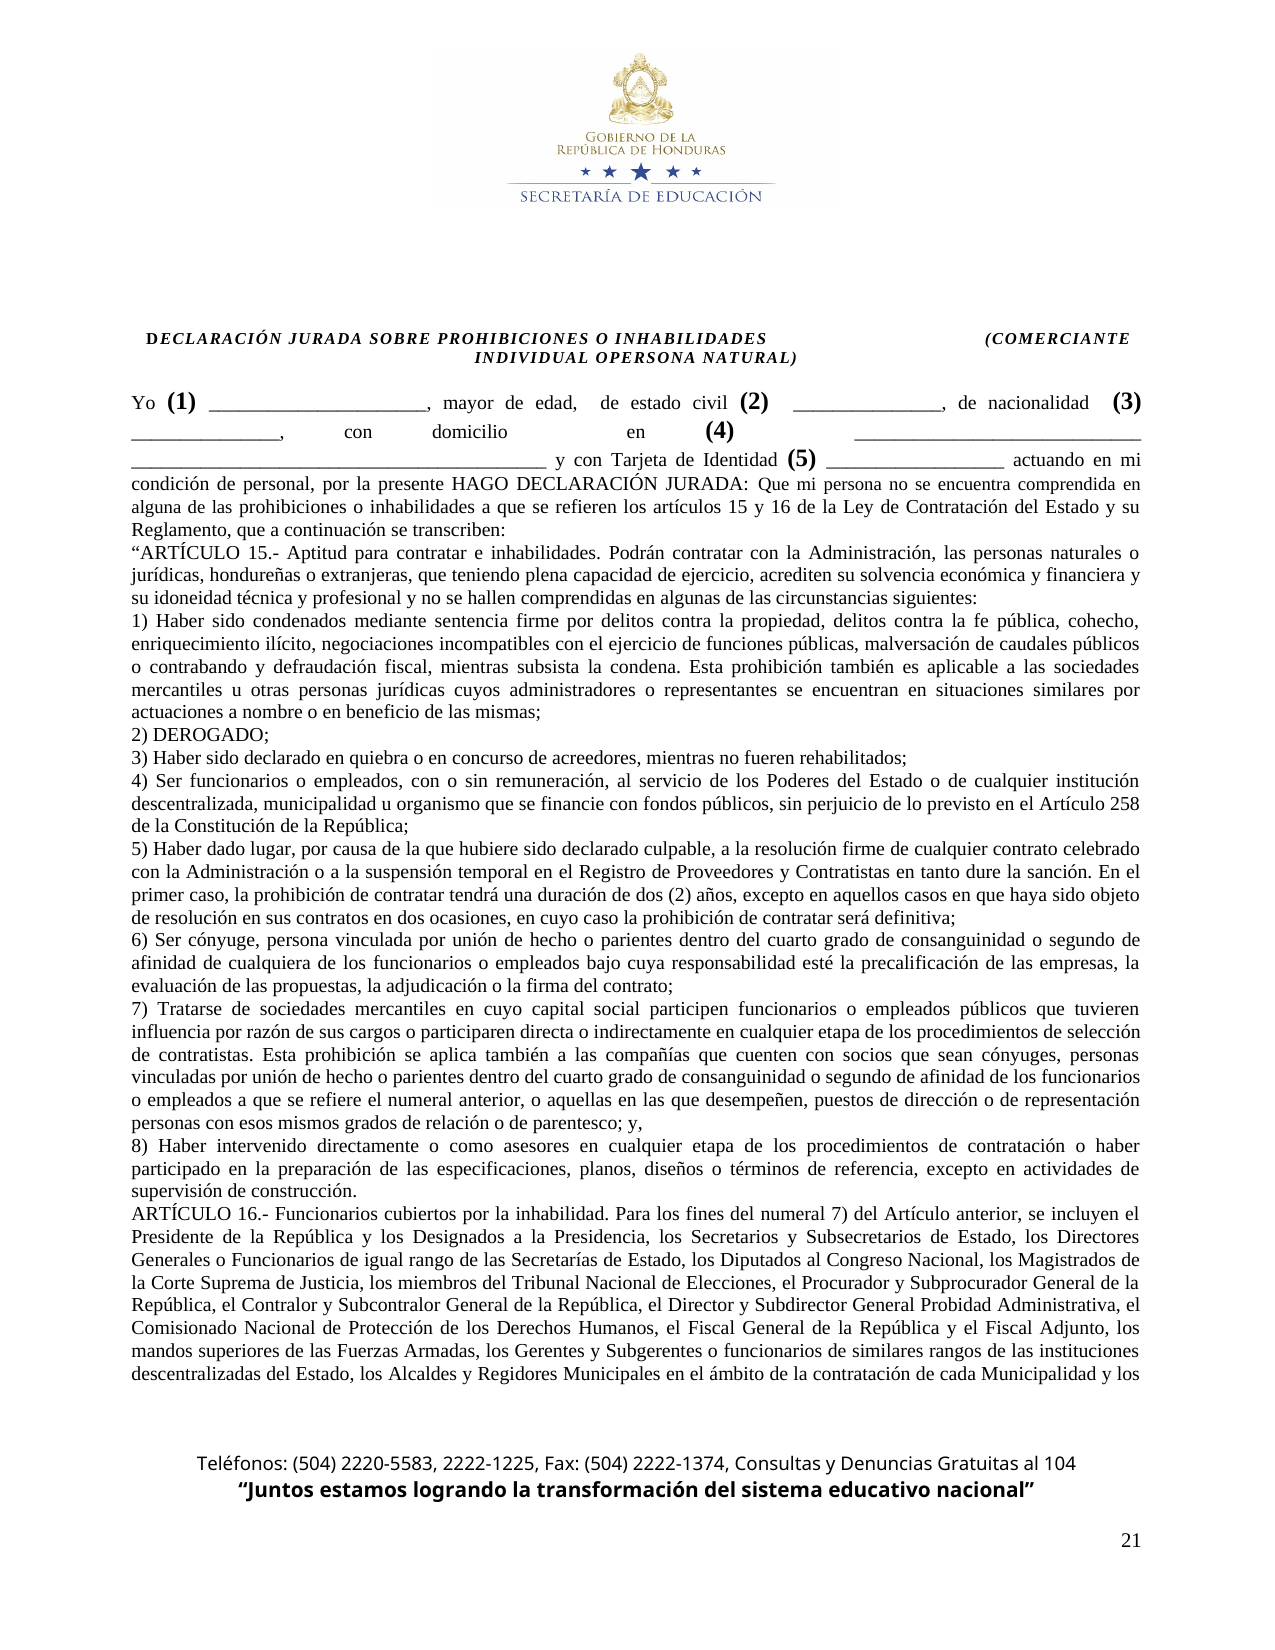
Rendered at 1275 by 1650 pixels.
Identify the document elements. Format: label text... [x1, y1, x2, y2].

text 5) Haber dado lugar, por causa de la que hubiere sido declarado culpable, a la resolución firme de cualquier contrato celebrado con la Administración o a la suspensión temporal en el Registro de Proveedores y Contratistas en tanto dure la sanción. En el primer caso, la prohibición de contratar tendrá una duración de dos (2) años, excepto en aquellos casos en que haya sido objeto de resolución en sus contratos en dos ocasiones, en cuyo caso la prohibición de contratar será definitiva; [131, 837, 1142, 928]
text “ARTÍCULO 15.- Aptitud para contratar e inhabilidades. Podrán contratar con la Administración, las personas naturales o jurídicas, hondureñas o extranjeras, que teniendo plena capacidad de ejercicio, acrediten su solvencia económica y financiera y su idoneidad técnica y profesional y no se hallen comprendidas en algunas de las circunstancias siguientes: [131, 541, 1142, 609]
text Yo (1) ______________________, mayor de edad, de estado civil (2) _______________, de nacionalidad (3) _______________, con domicilio en (4) _____________________________ __________________________________________ y con Tarjeta de Identidad (5) __________________ actuando en mi condición de personal, por la presente HAGO DECLARACIÓN JURADA: Que mi persona no se encuentra comprendida en alguna de las prohibiciones o inhabilidades a que se refieren los artículos 15 y 16 de la Ley de Contratación del Estado y su Reglamento, que a continuación se transcriben: [131, 386, 1142, 541]
text 7) Tratarse de sociedades mercantiles en cuyo capital social participen funcionarios o empleados públicos que tuvieren influencia por razón de sus cargos o participaren directa o indirectamente en cualquier etapa de los procedimientos de selección de contratistas. Esta prohibición se aplica también a las compañías que cuenten con socios que sean cónyuges, personas vinculadas por unión de hecho o parientes dentro del cuarto grado de consanguinidad o segundo de afinidad de los funcionarios o empleados a que se refiere el numeral anterior, o aquellas en las que desempeñen, puestos de dirección o de representación personas con esos mismos grados de relación o de parentesco; y, [131, 997, 1142, 1134]
subtitle DECLARACIÓN JURADA SOBRE PROHIBICIONES O INHABILIDADES (COMERCIANTE INDIVIDUAL OPERSONA NATURAL) [131, 328, 1142, 367]
text 6) Ser cónyuge, persona vinculada por unión de hecho o parientes dentro del cuarto grado de consanguinidad o segundo de afinidad de cualquiera de los funcionarios o empleados bajo cuya responsabilidad esté la precalificación de las empresas, la evaluación de las propuestas, la adjudicación o la firma del contrato; [131, 928, 1142, 997]
text 8) Haber intervenido directamente o como asesores en cualquier etapa de los procedimientos de contratación o haber participado en la preparación de las especificaciones, planos, diseños o términos de referencia, excepto en actividades de supervisión de construcción. [131, 1134, 1142, 1202]
picture [431, 48, 842, 208]
text 1) Haber sido condenados mediante sentencia firme por delitos contra la propiedad, delitos contra la fe pública, cohecho, enriquecimiento ilícito, negociaciones incompatibles con el ejercicio de funciones públicas, malversación de caudales públicos o contrabando y defraudación fiscal, mientras subsista la condena. Esta prohibición también es aplicable a las sociedades mercantiles u otras personas jurídicas cuyos administradores o representantes se encuentran en situaciones similares por actuaciones a nombre o en beneficio de las mismas; [131, 609, 1142, 723]
text 4) Ser funcionarios o empleados, con o sin remuneración, al servicio de los Poderes del Estado o de cualquier institución descentralizada, municipalidad u organismo que se financie con fondos públicos, sin perjuicio de lo previsto en el Artículo 258 de la Constitución de la República; [131, 769, 1142, 837]
text 3) Haber sido declarado en quiebra o en concurso de acreedores, mientras no fueren rehabilitados; [131, 746, 1142, 769]
text 2) DEROGADO; [131, 723, 1142, 746]
